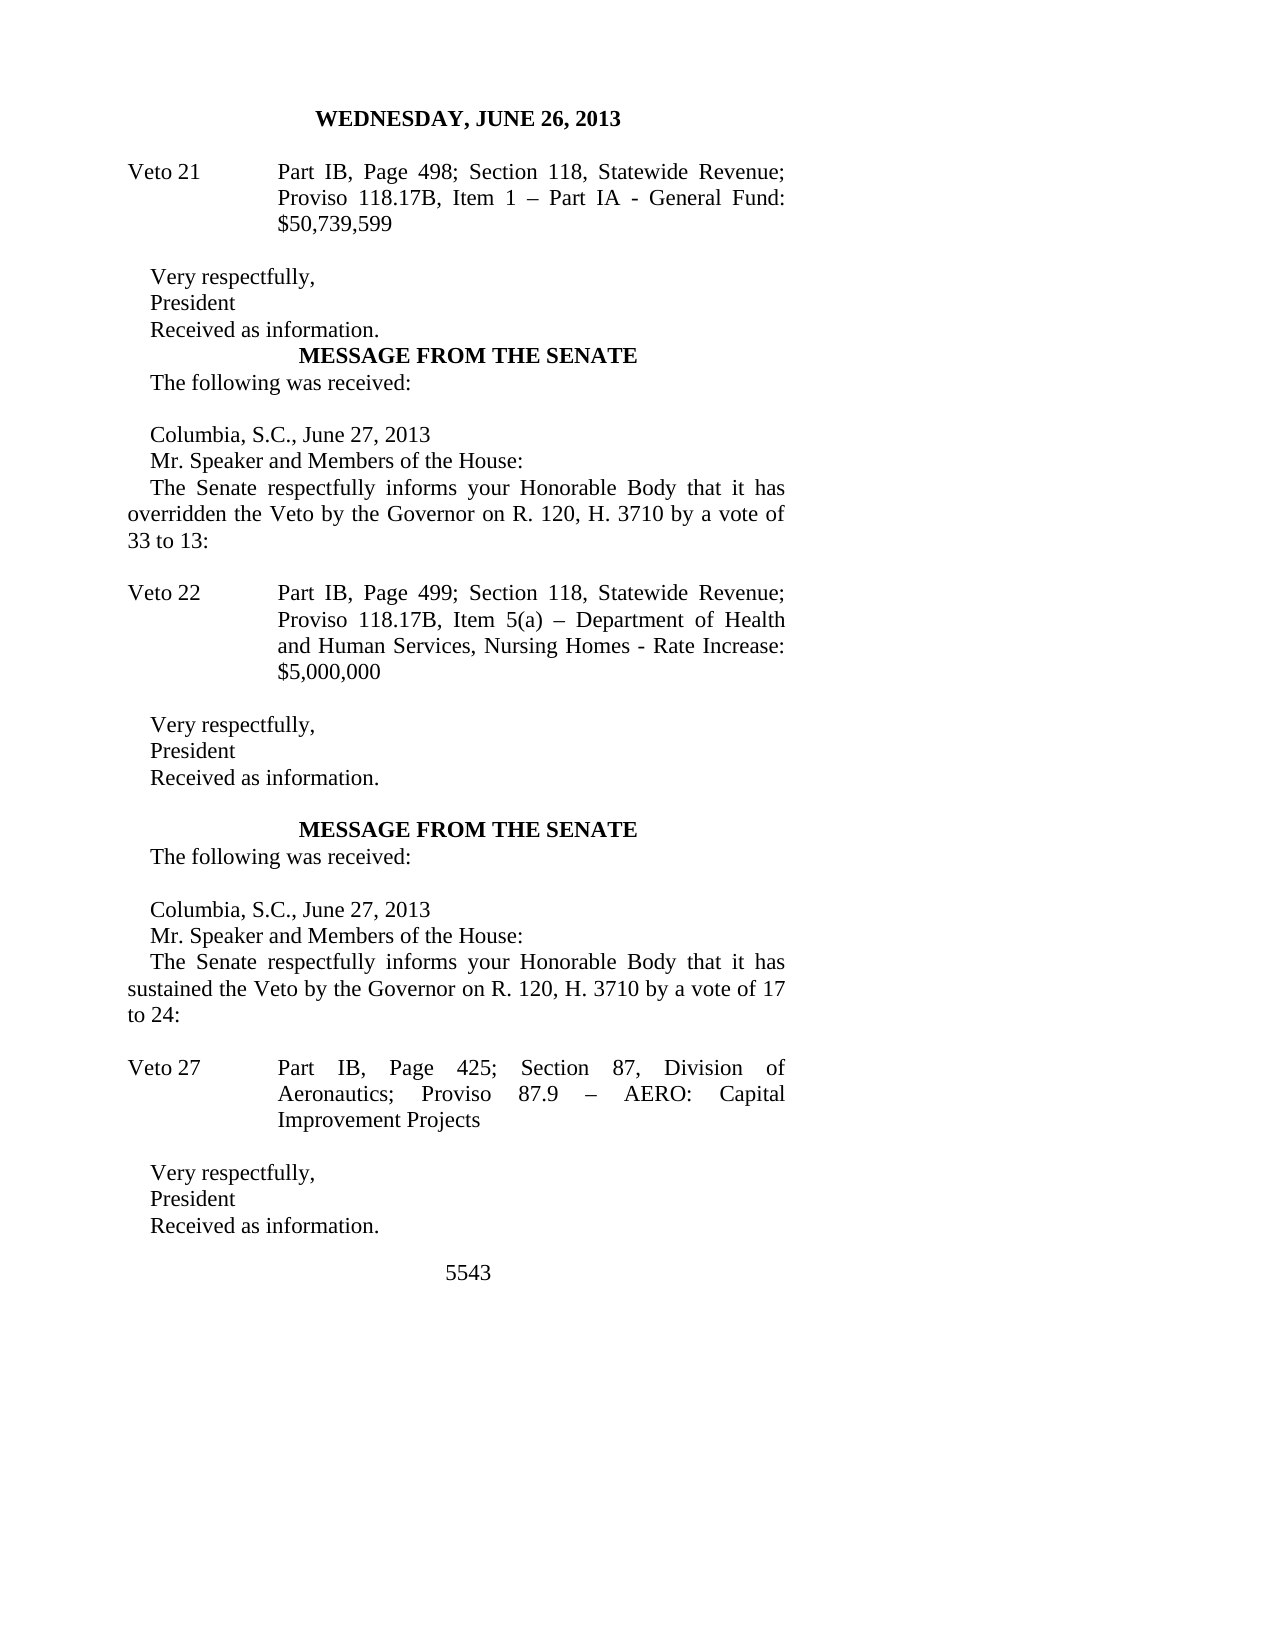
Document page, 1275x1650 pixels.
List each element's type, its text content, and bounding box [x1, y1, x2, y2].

text Received as information. [127, 316, 786, 342]
text Very respectfully, [127, 1159, 786, 1186]
text President [127, 1186, 786, 1212]
text Veto 21 Part IB, Page 498; Section 118, Statewide Revenue; Proviso 118.17B, Item 1 – Part IA - General Fund: $50,739,599 [127, 158, 786, 237]
text MESSAGE FROM THE SENATE [127, 817, 786, 843]
text President [127, 289, 786, 316]
text Veto 27 Part IB, Page 425; Section 87, Division of Aeronautics; Proviso 87.9 – AERO: Capital Improvement Projects [127, 1054, 786, 1133]
text The following was received: [127, 843, 786, 869]
text The Senate respectfully informs your Honorable Body that it has sustained the Veto by the Governor on R. 120, H. 3710 by a vote of 17 to 24: [127, 948, 786, 1027]
text Columbia, S.C., June 27, 2013 [127, 421, 786, 448]
text President [127, 737, 786, 764]
text Very respectfully, [127, 711, 786, 737]
text Received as information. [127, 764, 786, 790]
text Received as information. [127, 1212, 786, 1238]
text Columbia, S.C., June 27, 2013 [127, 896, 786, 922]
text The Senate respectfully informs your Honorable Body that it has overridden the Veto by the Governor on R. 120, H. 3710 by a vote of 33 to 13: [127, 474, 786, 553]
text Veto 22 Part IB, Page 499; Section 118, Statewide Revenue; Proviso 118.17B, Item 5(a) – Department of Health and Human Services, Nursing Homes - Rate Increase: $5,000,000 [127, 579, 786, 685]
text The following was received: [127, 368, 786, 395]
text MESSAGE FROM THE SENATE [127, 342, 786, 368]
text Mr. Speaker and Members of the House: [127, 448, 786, 474]
text Very respectfully, [127, 263, 786, 289]
text Mr. Speaker and Members of the House: [127, 922, 786, 948]
